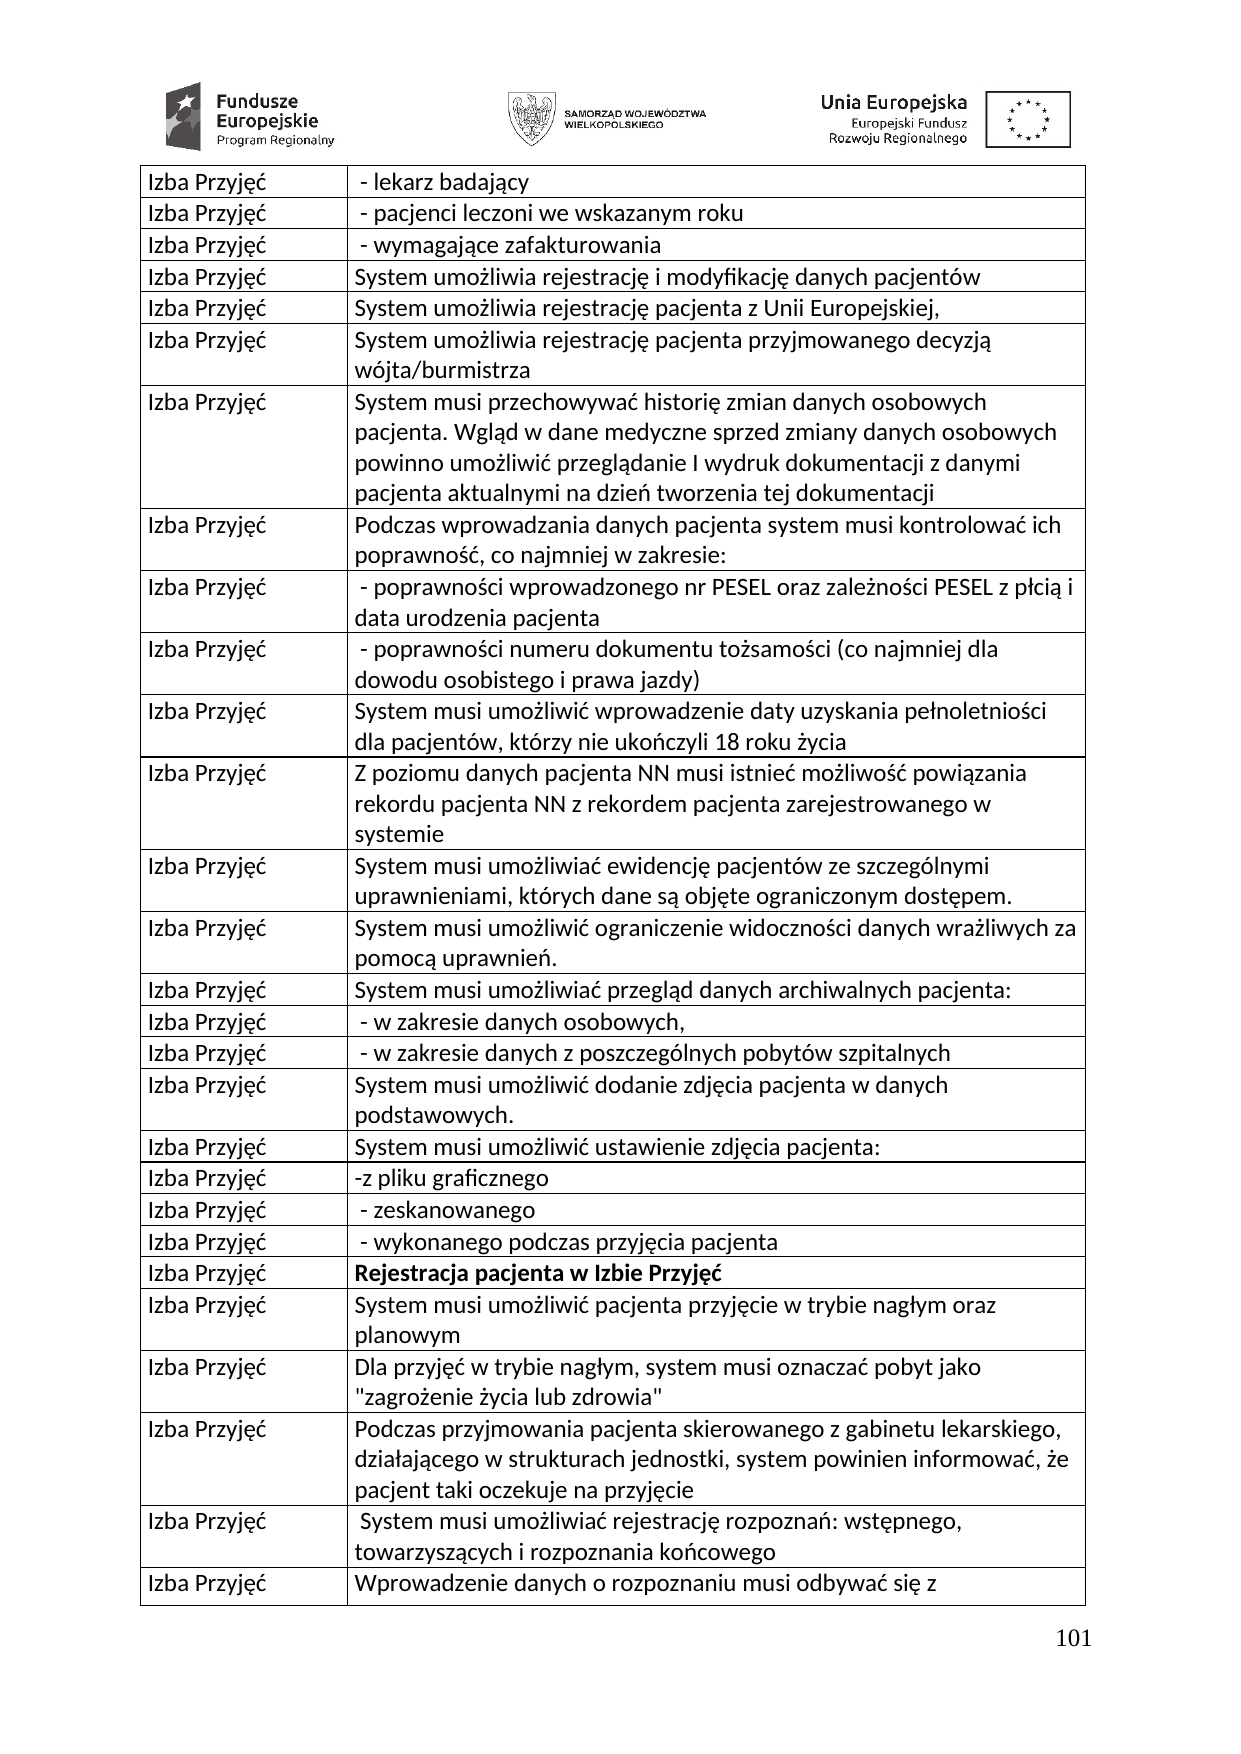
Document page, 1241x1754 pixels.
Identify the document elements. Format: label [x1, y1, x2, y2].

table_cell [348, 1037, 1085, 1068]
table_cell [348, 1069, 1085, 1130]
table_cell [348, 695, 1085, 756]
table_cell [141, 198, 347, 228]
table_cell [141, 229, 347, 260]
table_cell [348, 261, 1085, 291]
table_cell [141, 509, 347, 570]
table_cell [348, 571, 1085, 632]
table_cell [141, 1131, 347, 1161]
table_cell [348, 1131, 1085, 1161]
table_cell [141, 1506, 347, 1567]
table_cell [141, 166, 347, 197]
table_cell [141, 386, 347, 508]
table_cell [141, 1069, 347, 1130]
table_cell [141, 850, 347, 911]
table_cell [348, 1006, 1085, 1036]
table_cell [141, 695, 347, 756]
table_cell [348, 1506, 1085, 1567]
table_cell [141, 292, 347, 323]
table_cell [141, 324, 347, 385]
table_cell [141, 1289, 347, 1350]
picture [147, 73, 1089, 165]
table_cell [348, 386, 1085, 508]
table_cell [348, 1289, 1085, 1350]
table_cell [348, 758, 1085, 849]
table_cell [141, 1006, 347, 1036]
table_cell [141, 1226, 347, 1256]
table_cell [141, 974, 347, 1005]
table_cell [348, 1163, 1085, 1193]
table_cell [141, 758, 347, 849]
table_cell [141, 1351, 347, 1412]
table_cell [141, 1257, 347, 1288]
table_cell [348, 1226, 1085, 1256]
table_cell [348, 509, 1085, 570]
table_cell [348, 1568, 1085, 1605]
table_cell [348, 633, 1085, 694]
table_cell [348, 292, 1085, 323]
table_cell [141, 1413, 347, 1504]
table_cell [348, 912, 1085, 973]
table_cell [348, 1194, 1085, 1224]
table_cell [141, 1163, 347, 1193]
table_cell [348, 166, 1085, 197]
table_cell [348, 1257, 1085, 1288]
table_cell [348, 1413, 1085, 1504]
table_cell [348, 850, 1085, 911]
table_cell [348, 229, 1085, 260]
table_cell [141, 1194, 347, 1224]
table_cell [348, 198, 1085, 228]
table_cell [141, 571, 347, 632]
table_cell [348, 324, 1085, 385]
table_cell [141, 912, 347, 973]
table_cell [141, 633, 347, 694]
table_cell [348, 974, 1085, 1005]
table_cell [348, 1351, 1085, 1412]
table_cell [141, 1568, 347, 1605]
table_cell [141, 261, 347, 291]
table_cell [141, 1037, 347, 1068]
